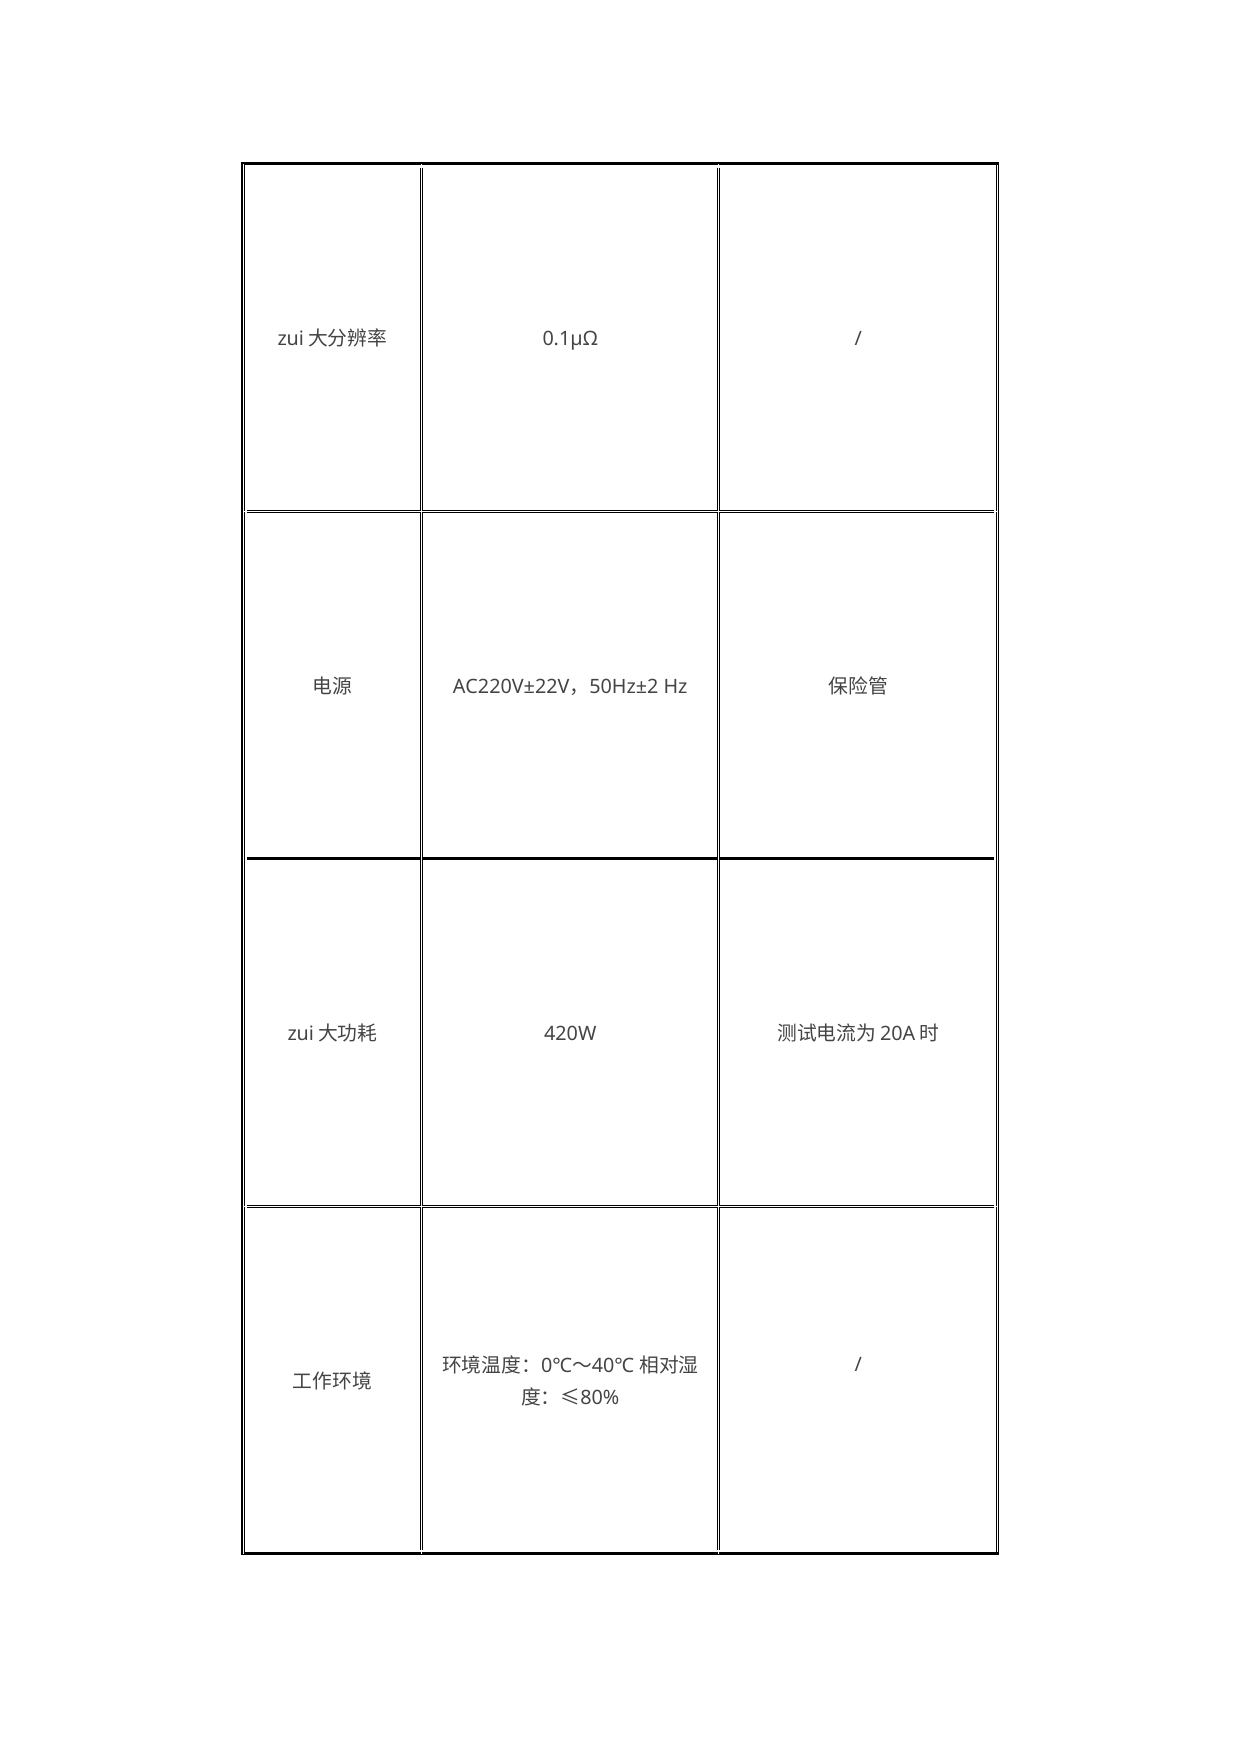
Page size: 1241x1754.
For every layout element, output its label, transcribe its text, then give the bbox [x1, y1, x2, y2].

table_cell / [719, 165, 996, 509]
table_cell AC220V±22V，50Hz±2 Hz [423, 513, 717, 857]
table_cell 环境温度：0℃～40℃ 相对湿度：≤80% [422, 1208, 718, 1552]
table_cell 420W [423, 860, 717, 1204]
table_cell 电源 [245, 510, 420, 857]
table_cell 工作环境 [245, 1205, 422, 1552]
table_cell / [719, 1205, 996, 1552]
table_cell 0.1μΩ [422, 165, 718, 509]
table_cell zui大功耗 [245, 857, 420, 1204]
table_cell zui大分辨率 [245, 165, 422, 509]
table_cell 测试电流为20A时 [720, 857, 996, 1204]
table_cell 保险管 [720, 510, 996, 857]
